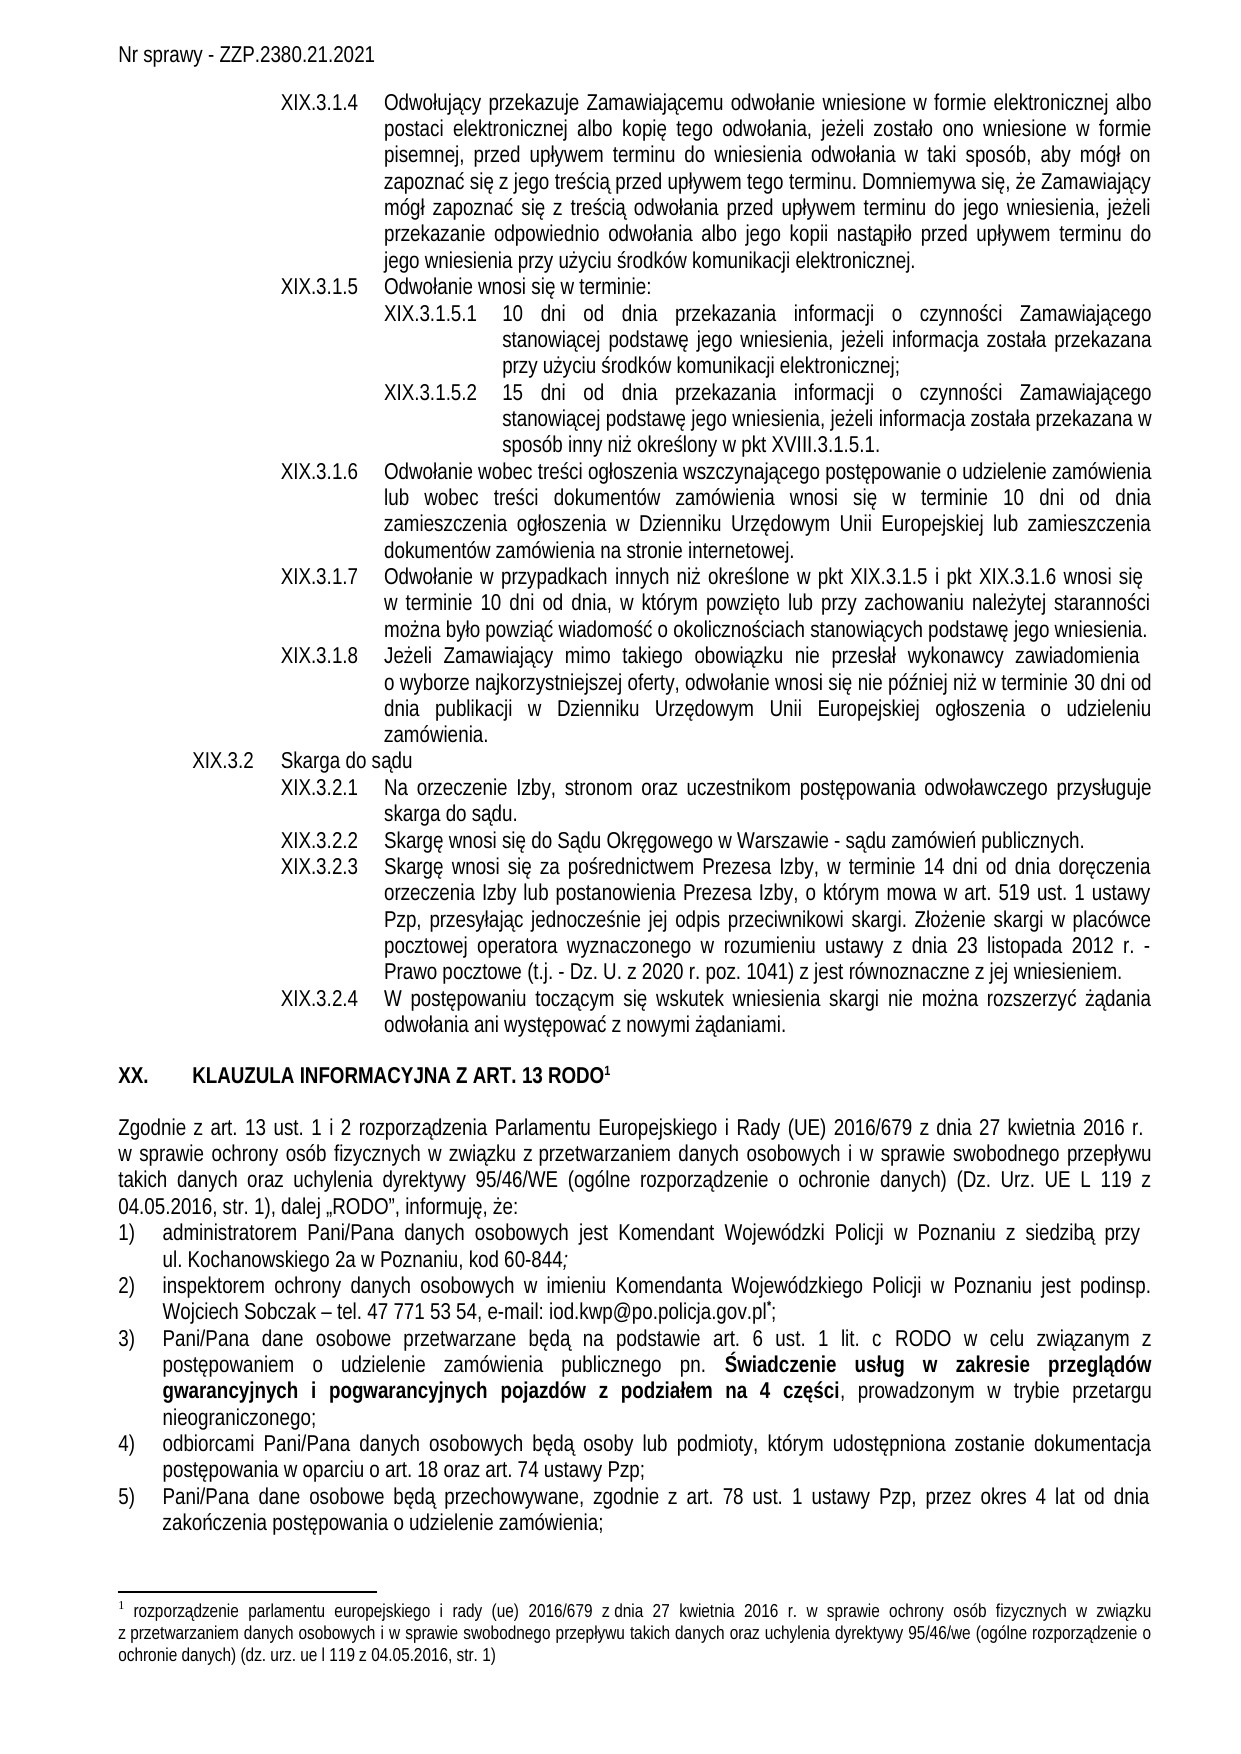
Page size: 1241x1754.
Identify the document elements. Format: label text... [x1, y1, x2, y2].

list W postępowaniu toczącym się wskutek wniesienia skargi nie można rozszerzyć żądania odwołania ani występować z nowymi żądaniami. [281, 985, 1152, 1037]
list KLAUZULA INFORMACYJNA Z ART. 13 RODO [118, 1062, 1152, 1089]
list Odwołanie wobec treści ogłoszenia wszczynającego postępowanie o udzielenie zamówienia lub wobec treści dokumentów zamówienia wnosi się w terminie 10 dni od dnia zamieszczenia ogłoszenia w Dzienniku Urzędowym Unii Europejskiej lub zamieszczenia dokumentów zamówienia na stronie internetowej. [281, 458, 1152, 563]
list Skargę wnosi się do Sądu Okręgowego w Warszawie - sądu zamówień publicznych. [281, 827, 1152, 853]
list 10 dni od dnia przekazania informacji o czynności Zamawiającego stanowiącej podstawę jego wniesienia, jeżeli informacja została przekazana przy użyciu środków komunikacji elektronicznej; [384, 299, 1152, 378]
list Pani/Pana dane osobowe przetwarzane będą na podstawie art. 6 ust. 1 lit. c RODO w celu związanym z postępowaniem o udzielenie zamówienia publicznego pn. Świadczenie usług w zakresie przeglądów gwarancyjnych i pogwarancyjnych pojazdów z podziałem na 4 części, prowadzonym w trybie przetargu nieograniczonego; [118, 1324, 1152, 1430]
list Jeżeli Zamawiający mimo takiego obowiązku nie przesłał wykonawcy zawiadomienia o wyborze najkorzystniejszej oferty, odwołanie wnosi się nie później niż w terminie 30 dni od dnia publikacji w Dzienniku Urzędowym Unii Europejskiej ogłoszenia o udzieleniu zamówienia. [281, 642, 1152, 747]
list Odwołanie w przypadkach innych niż określone w pkt XIX.3.1.5 i pkt XIX.3.1.6 wnosi się w terminie 10 dni od dnia, w którym powzięto lub przy zachowaniu należytej staranności można było powziąć wiadomość o okolicznościach stanowiących podstawę jego wniesienia. [281, 563, 1152, 642]
list Na orzeczenie Izby, stronom oraz uczestnikom postępowania odwoławczego przysługuje skarga do sądu. [281, 774, 1152, 827]
list Skarga do sądu [192, 747, 1152, 774]
list Pani/Pana dane osobowe będą przechowywane, zgodnie z art. 78 ust. 1 ustawy Pzp, przez okres 4 lat od dnia zakończenia postępowania o udzielenie zamówienia; [118, 1483, 1152, 1535]
list odbiorcami Pani/Pana danych osobowych będą osoby lub podmioty, którym udostępniona zostanie dokumentacja postępowania w oparciu o art. 18 oraz art. 74 ustawy Pzp; [118, 1430, 1152, 1483]
list Odwołanie wnosi się w terminie: [281, 273, 1152, 299]
list Skargę wnosi się za pośrednictwem Prezesa Izby, w terminie 14 dni od dnia doręczenia orzeczenia Izby lub postanowienia Prezesa Izby, o którym mowa w art. 519 ust. 1 ustawy Pzp, przesyłając jednocześnie jej odpis przeciwnikowi skargi. Złożenie skargi w placówce pocztowej operatora wyznaczonego w rozumieniu ustawy z dnia 23 listopada 2012 r. - Prawo pocztowe (t.j. - Dz. U. z 2020 r. poz. 1041) z jest równoznaczne z jej wniesieniem. [281, 853, 1152, 985]
list 15 dni od dnia przekazania informacji o czynności Zamawiającego stanowiącej podstawę jego wniesienia, jeżeli informacja została przekazana w sposób inny niż określony w pkt XVIII.3.1.5.1. [384, 378, 1152, 458]
list inspektorem ochrony danych osobowych w imieniu Komendanta Wojewódzkiego Policji w Poznaniu jest podinsp. Wojciech Sobczak – tel. 47 771 53 54, e-mail: iod.kwp@po.policja.gov.pl*; [118, 1272, 1152, 1324]
list Odwołujący przekazuje Zamawiającemu odwołanie wniesione w formie elektronicznej albo postaci elektronicznej albo kopię tego odwołania, jeżeli zostało ono wniesione w formie pisemnej, przed upływem terminu do wniesienia odwołania w taki sposób, aby mógł on zapoznać się z jego treścią przed upływem tego terminu. Domniemywa się, że Zamawiający mógł zapoznać się z treścią odwołania przed upływem terminu do jego wniesienia, jeżeli przekazanie odpowiednio odwołania albo jego kopii nastąpiło przed upływem terminu do jego wniesienia przy użyciu środków komunikacji elektronicznej. [281, 89, 1152, 273]
text Zgodnie z art. 13 ust. 1 i 2 rozporządzenia Parlamentu Europejskiego i Rady (UE) 2016/679 z dnia 27 kwietnia 2016 r. w sprawie ochrony osób fizycznych w związku z przetwarzaniem danych osobowych i w sprawie swobodnego przepływu takich danych oraz uchylenia dyrektywy 95/46/WE (ogólne rozporządzenie o ochronie danych) (Dz. Urz. UE L 119 z 04.05.2016, str. 1), dalej „RODO”, informuję, że: [118, 1114, 1152, 1219]
list administratorem Pani/Pana danych osobowych jest Komendant Wojewódzki Policji w Poznaniu z siedzibą przy ul. Kochanowskiego 2a w Poznaniu, kod 60-844; [118, 1219, 1152, 1272]
